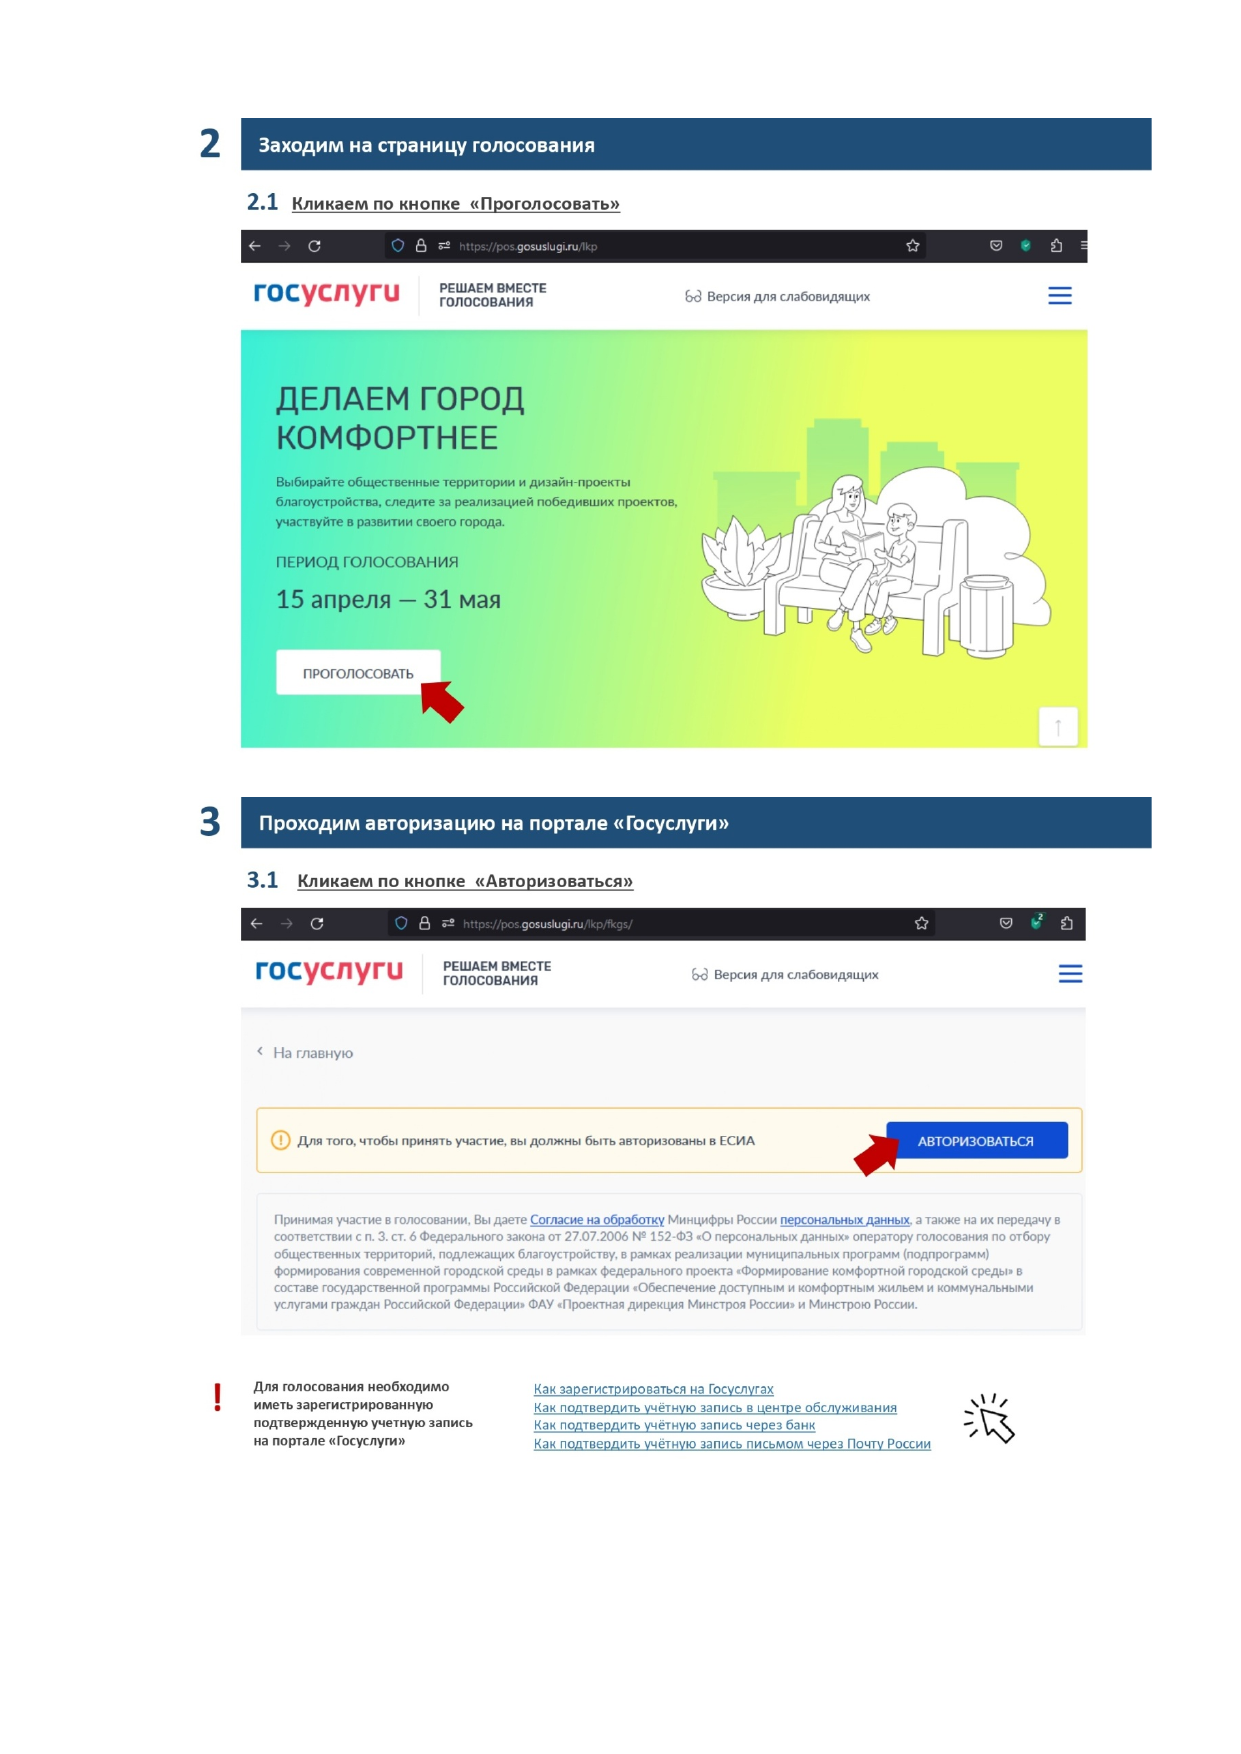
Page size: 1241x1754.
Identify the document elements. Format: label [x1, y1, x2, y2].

picture [177, 797, 1152, 1472]
picture [177, 118, 1152, 793]
